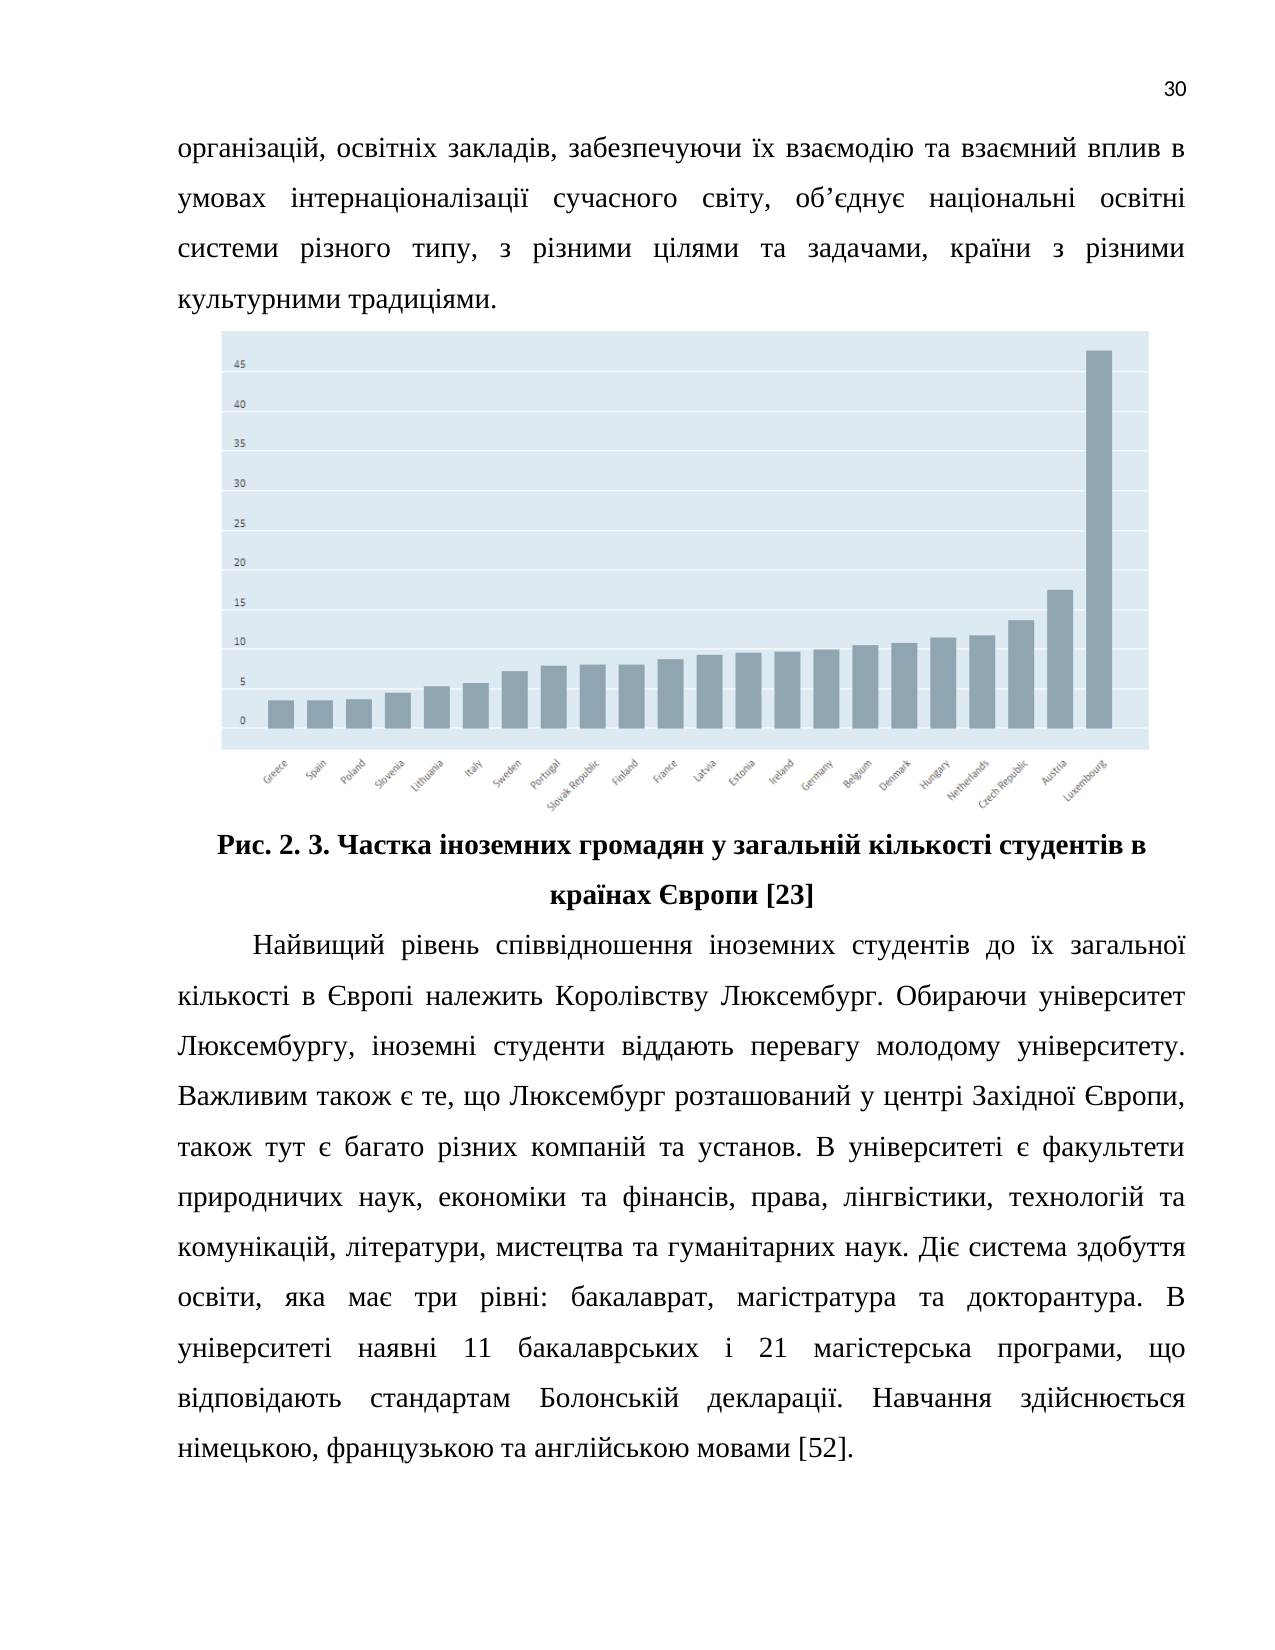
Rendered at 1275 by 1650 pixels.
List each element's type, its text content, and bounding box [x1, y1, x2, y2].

text Найвищий рівень співвідношення іноземних студентів до їх загальної кількості в Європі належить Королівству Люксембург. Обираючи університет Люксембургу, іноземні студенти віддають перевагу молодому університету. Важливим також є те, що Люксембург розташований у центрі Західної Європи, також тут є багато різних компаній та установ. В університеті є факультети природничих наук, економіки та фінансів, права, лінгвістики, технологій та комунікацій, літератури, мистецтва та гуманітарних наук. Діє система здобуття освіти, яка має три рівні: бакалаврат, магістратура та докторантура. В університеті наявні 11 бакалаврських і 21 магістерська програми, що відповідають стандартам Болонській декларації. Навчання здійснюється німецькою, французькою та англійською мовами [52]. [177, 927, 1186, 1464]
picture [214, 331, 1149, 813]
text Рис. 2. 3. Частка іноземних громадян у загальній кількості студентів в країнах Європи [23] [177, 827, 1186, 911]
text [177, 130, 1186, 314]
